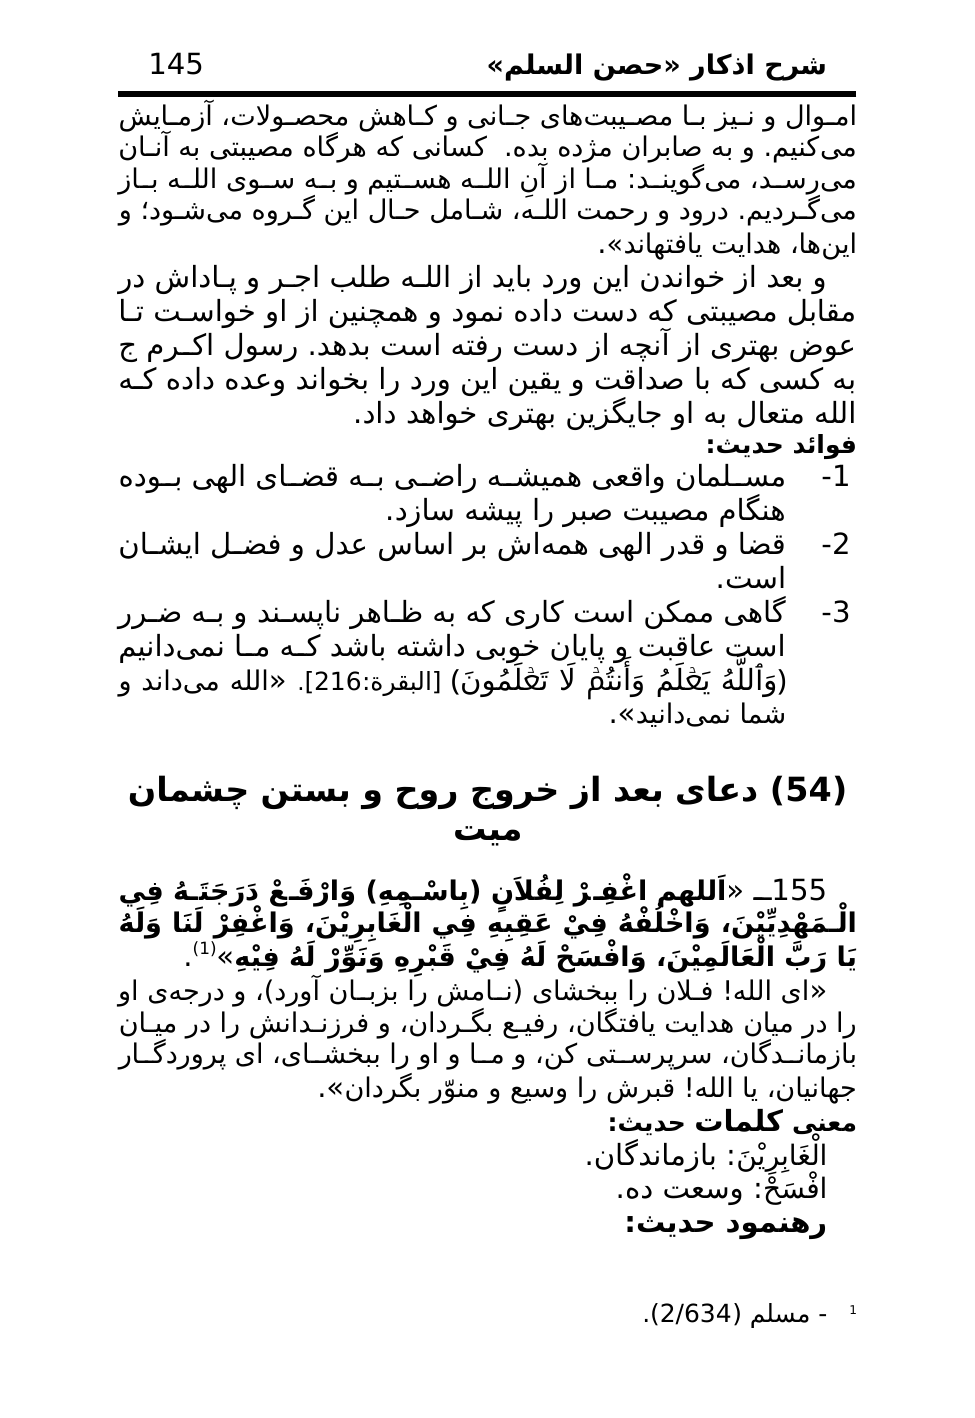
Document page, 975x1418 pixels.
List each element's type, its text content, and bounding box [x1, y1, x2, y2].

text (54) دعای بعد از خروج روح و بستن چشمان میت [118, 771, 857, 848]
text الْغَابِرِيْنَ: بازماندگان. [118, 1138, 857, 1172]
text معنی کلمات حدیث: [118, 1104, 857, 1138]
list قضا و قدر الهی همه‌اش بر اساس عدل و فضل ایشان است. [118, 527, 821, 595]
text فوائد حدیث: [118, 430, 857, 459]
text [118, 100, 857, 260]
text «اى الله! فـلان را ببخشاى (نامش را بزبان آورد)، و درجه‌ى او را در میان هدایت یافتگان، رفیع بگردان، و فرزندانش را در میان بازماندگان، سرپرستى کن، و ما و او را ببخشاى، اى پروردگار جهانیان، یا الله! قبرش را وسیع و منوّر بگردان». [118, 973, 857, 1104]
text 155ـ «اَللهم اغْفِرْ لِفُلاَنٍ (بِاسْمِهِ) وَارْفَعْ دَرَجَتَهُ فِي الْـمَهْدِيِّيْنَ، وَاخْلُفْهُ فِيْ عَقِبِهِ فِي الْغَابِرِيْنَ، وَاغْفِرْ لَنَا وَلَهُ يَا رَبَّ الْعَالَمِيْنَ، وَافْسَحْ لَهُ فِيْ قَبْرِهِ وَنَوِّرْ لَهُ فِيْهِ»(). [118, 873, 857, 973]
list گاهی ممکن است کاری که به ظاهر ناپسند و به ضرر است عاقبت و پایان خوبی داشته باشد که ما نمی‌دانیم ﴿وَٱللَّهُ يَعۡلَمُ وَأَنتُمۡ لَا تَعۡلَمُونَ﴾ [البقرة:216]. «الله می‌داند و شما نمی‌دانید». [118, 595, 821, 731]
subtitle رهنمود حدیث: [118, 1206, 857, 1240]
text افْسَحْ: وسعت ده. [118, 1172, 857, 1206]
text و بعد از خواندن این ورد باید از الله طلب اجر و پاداش در مقابل مصیبتی که دست داده نمود و همچنین از او خواست تا عوض بهتری از آنچه از دست رفته است بدهد. رسول اکرم ج به کسی که با صداقت و یقین این ورد را بخواند وعده داده که الله متعال به او جایگزین بهتری خواهد داد. [118, 260, 857, 430]
list مسلمان واقعی همیشه راضی به قضای الهی بوده هنگام مصیبت صبر را پیشه سازد. [118, 459, 821, 527]
